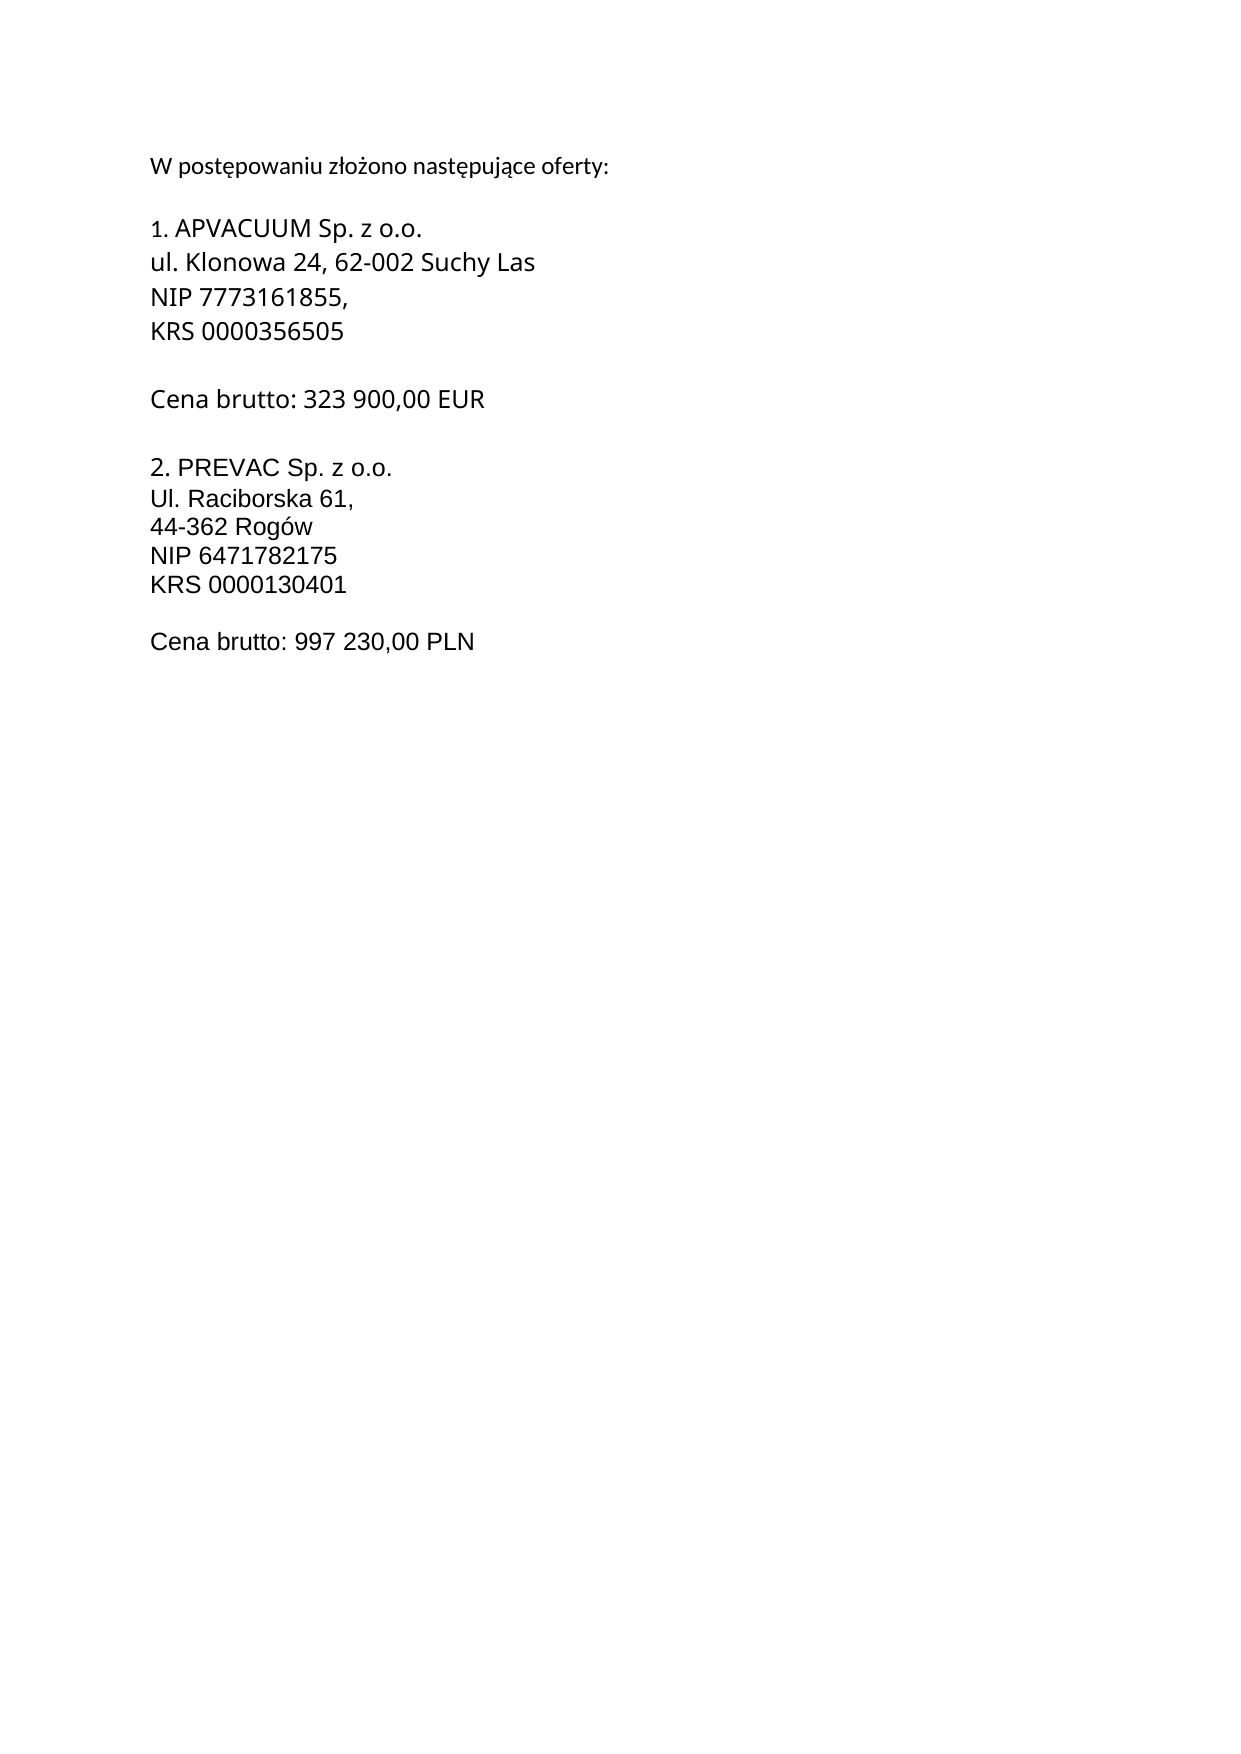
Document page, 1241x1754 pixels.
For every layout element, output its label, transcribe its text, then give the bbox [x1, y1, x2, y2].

text NIP 7773161855, [150, 279, 1144, 313]
text W postępowaniu złożono następujące oferty: [150, 150, 1144, 181]
text 44-362 Rogów [150, 512, 1144, 541]
text KRS 0000356505 [150, 313, 1144, 347]
text Ul. Raciborska 61, [150, 483, 1144, 512]
text 1. APVACUUM Sp. z o.o. [150, 211, 1144, 245]
text Cena brutto: 997 230,00 PLN [150, 627, 1144, 656]
text KRS 0000130401 [150, 570, 1144, 598]
text Cena brutto: 323 900,00 EUR [150, 381, 1144, 415]
text NIP 6471782175 [150, 541, 1144, 570]
text ul. Klonowa 24, 62-002 Suchy Las [150, 245, 1144, 279]
text 2. PREVAC Sp. z o.o. [150, 449, 1144, 483]
